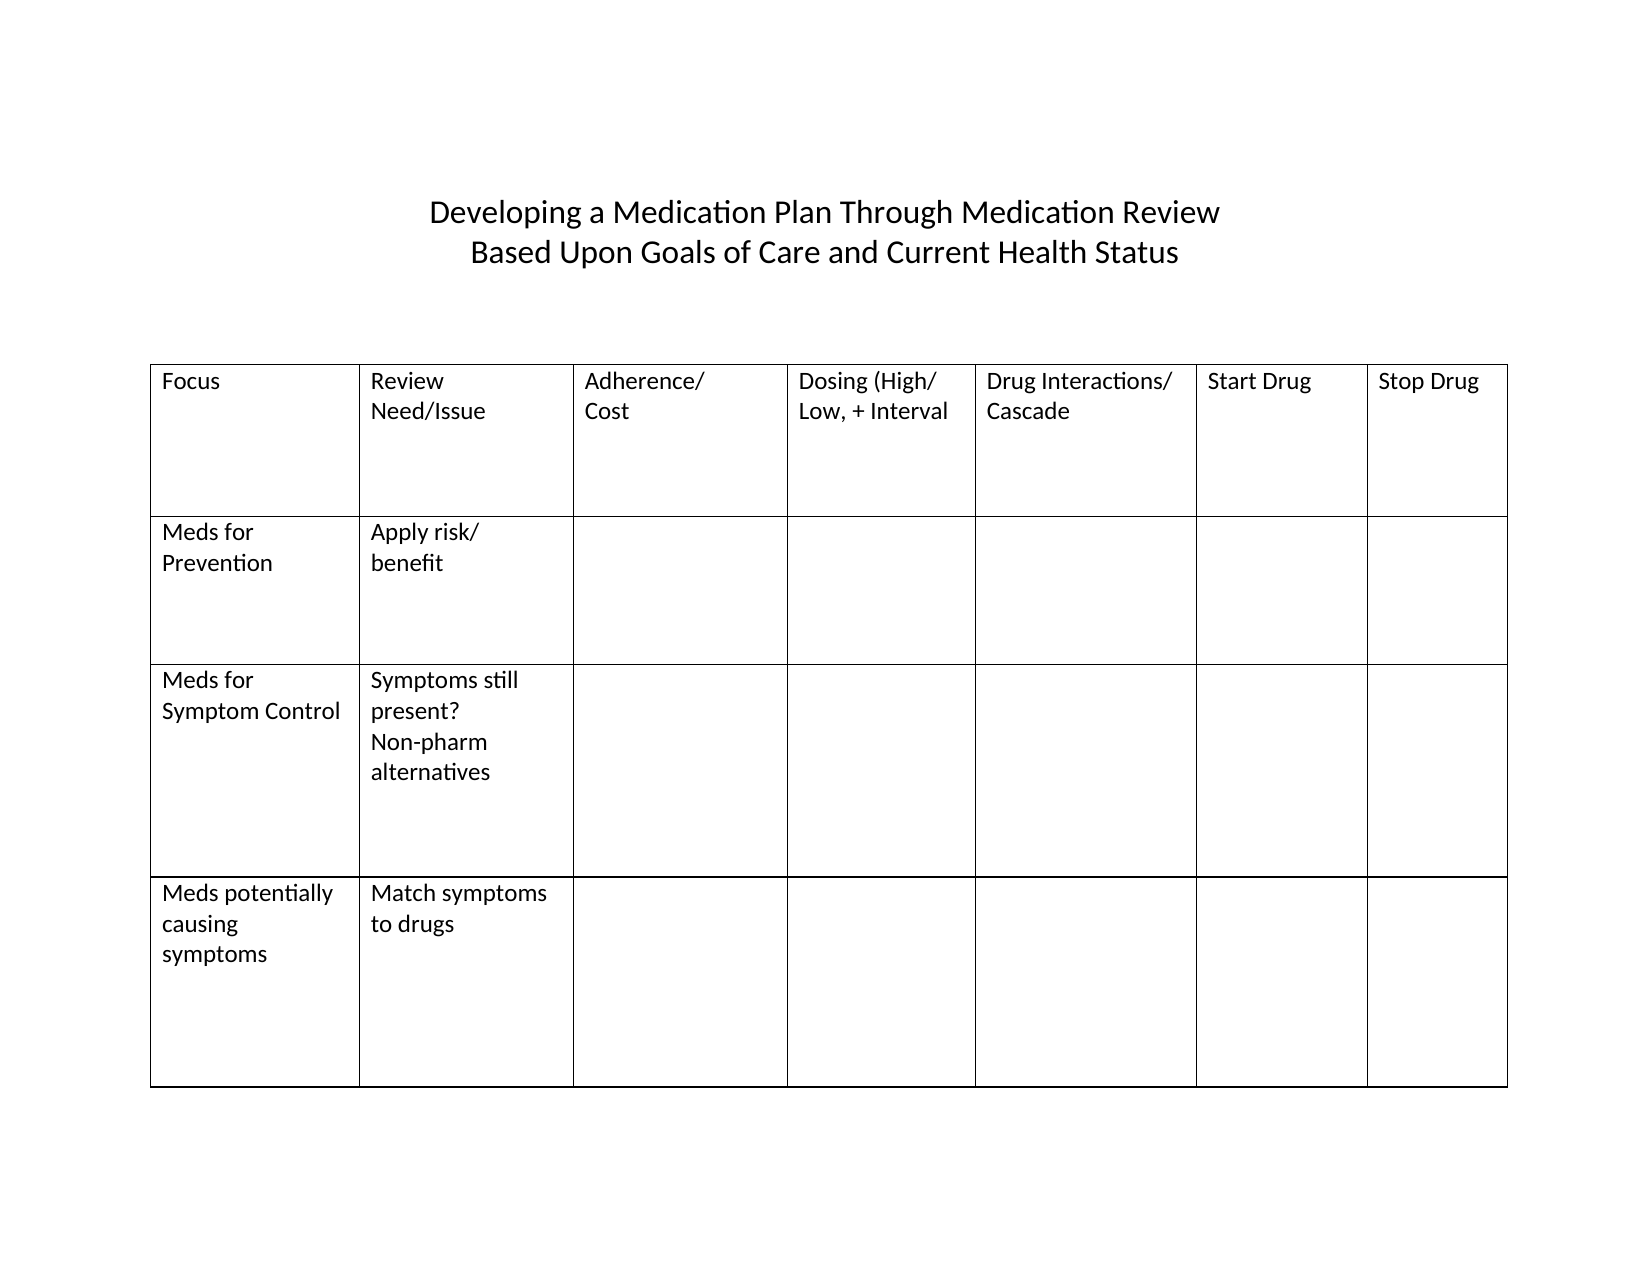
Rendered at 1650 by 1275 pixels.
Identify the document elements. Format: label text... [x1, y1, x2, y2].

table_header Stop Drug [1368, 365, 1507, 516]
table_cell Apply risk/ benefit [360, 517, 573, 663]
table_cell [574, 517, 787, 663]
table_cell [976, 878, 1196, 1086]
table_header Start Drug [1197, 365, 1367, 516]
table_cell [1368, 517, 1507, 663]
table_cell [1368, 665, 1507, 876]
table_cell [788, 665, 975, 876]
table_header Adherence/ Cost [574, 365, 787, 516]
table_cell [976, 517, 1196, 663]
table_cell [1368, 878, 1507, 1086]
table_cell [1197, 665, 1367, 876]
text Based Upon Goals of Care and Current Health Status [150, 231, 1500, 272]
table_header Review Need/Issue [360, 365, 573, 516]
table_cell Symptoms still present? Non-pharm alternatives [360, 665, 573, 876]
table_cell Meds potentially causing symptoms [151, 878, 359, 1086]
table_cell Meds for Prevention [151, 517, 359, 663]
text Developing a Medication Plan Through Medication Review [150, 191, 1500, 231]
table_header Focus [151, 365, 359, 516]
table_cell [574, 878, 787, 1086]
table_cell [976, 665, 1196, 876]
table_cell Meds for Symptom Control [151, 665, 359, 876]
table_header Dosing (High/ Low, + Interval [788, 365, 975, 516]
table_cell Match symptoms to drugs [360, 878, 573, 1086]
table_cell [788, 517, 975, 663]
table_cell [788, 878, 975, 1086]
table_cell [574, 665, 787, 876]
table_header Drug Interactions/ Cascade [976, 365, 1196, 516]
table_cell [1197, 878, 1367, 1086]
table_cell [1197, 517, 1367, 663]
